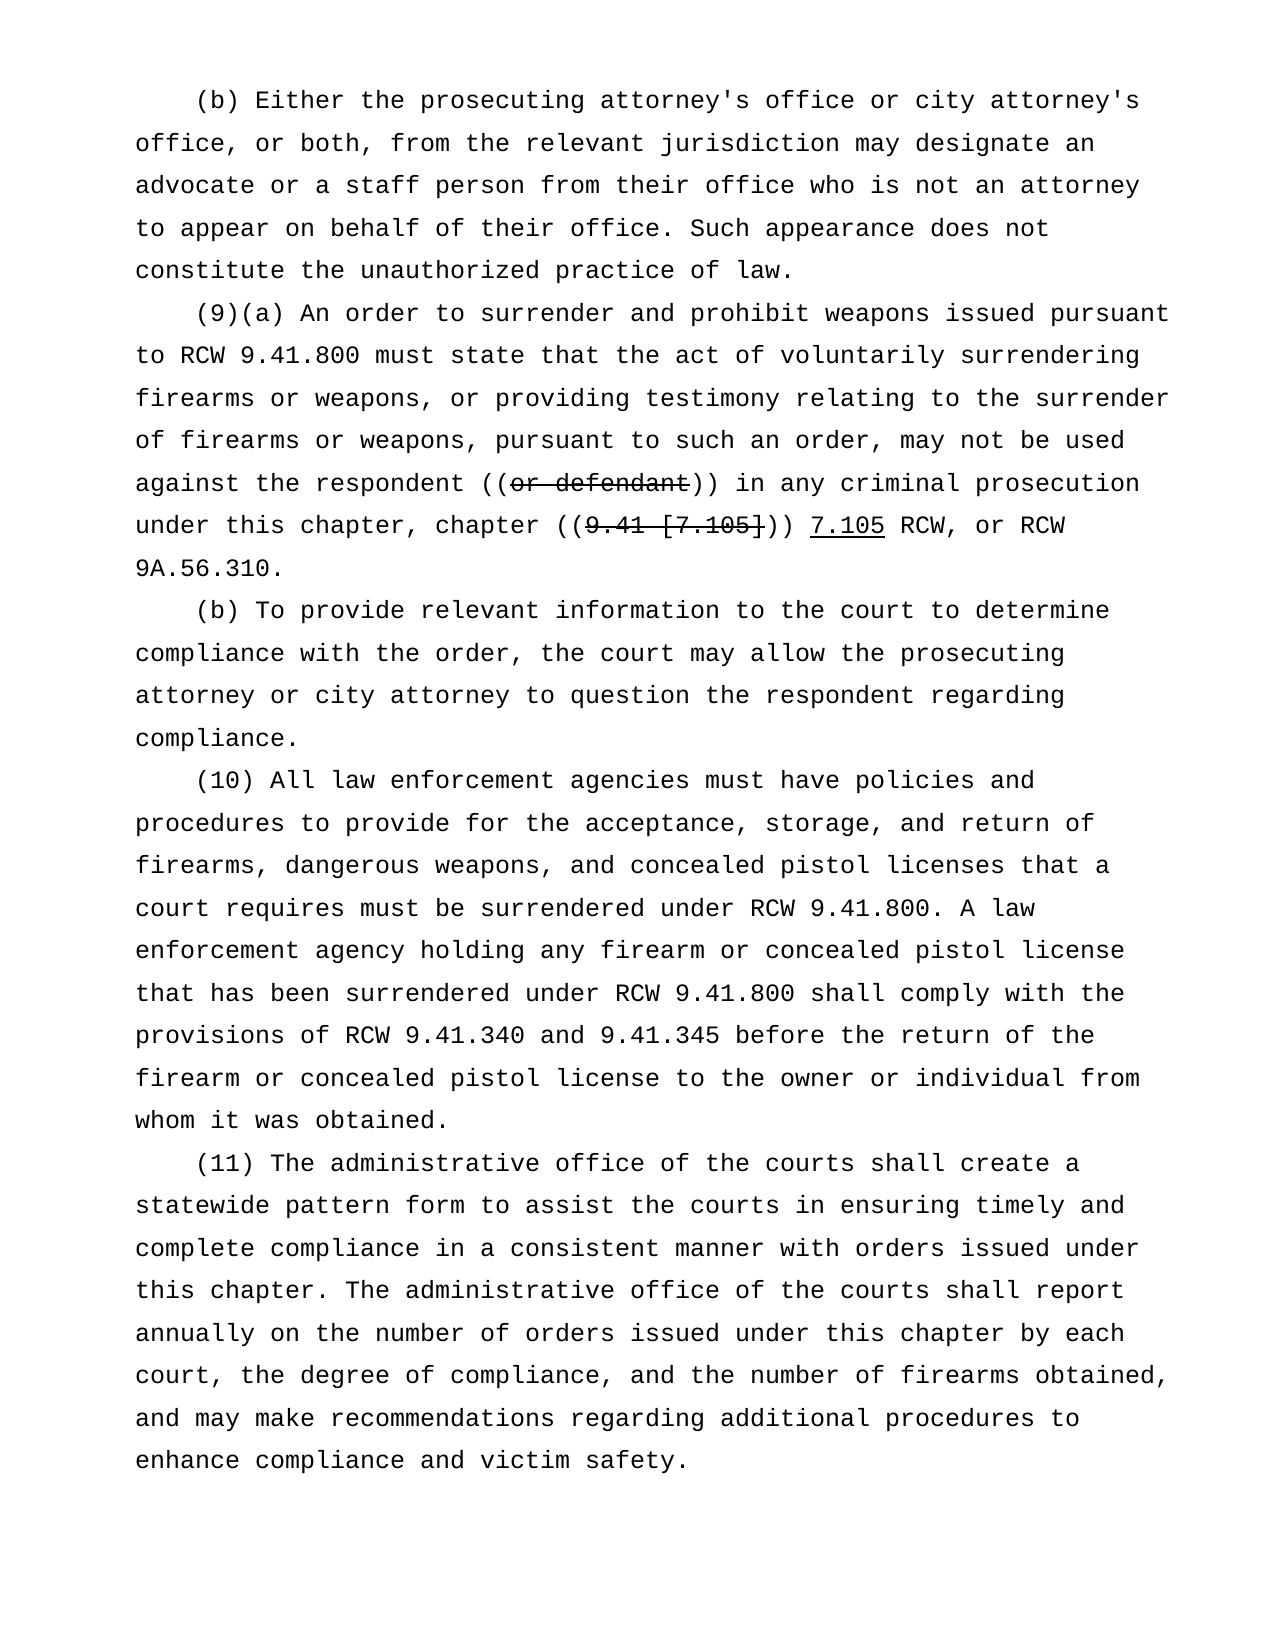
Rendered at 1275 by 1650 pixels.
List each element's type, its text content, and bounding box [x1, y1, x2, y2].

text (b) Either the prosecuting attorney's office or city attorney's office, or both, from the relevant jurisdiction may designate an advocate or a staff person from their office who is not an attorney to appear on behalf of their office. Such appearance does not constitute the unauthorized practice of law. [135, 75, 1170, 287]
text (9)(a) An order to surrender and prohibit weapons issued pursuant to RCW 9.41.800 must state that the act of voluntarily surrendering firearms or weapons, or providing testimony relating to the surrender of firearms or weapons, pursuant to such an order, may not be used against the respondent ((or defendant)) in any criminal prosecution under this chapter, chapter ((9.41 [7.105])) 7.105 RCW, or RCW 9A.56.310. [135, 287, 1170, 585]
text (10) All law enforcement agencies must have policies and procedures to provide for the acceptance, storage, and return of firearms, dangerous weapons, and concealed pistol licenses that a court requires must be surrendered under RCW 9.41.800. A law enforcement agency holding any firearm or concealed pistol license that has been surrendered under RCW 9.41.800 shall comply with the provisions of RCW 9.41.340 and 9.41.345 before the return of the firearm or concealed pistol license to the owner or individual from whom it was obtained. [135, 755, 1170, 1137]
text (11) The administrative office of the courts shall create a statewide pattern form to assist the courts in ensuring timely and complete compliance in a consistent manner with orders issued under this chapter. The administrative office of the courts shall report annually on the number of orders issued under this chapter by each court, the degree of compliance, and the number of firearms obtained, and may make recommendations regarding additional procedures to enhance compliance and victim safety. [135, 1137, 1170, 1477]
text (b) To provide relevant information to the court to determine compliance with the order, the court may allow the prosecuting attorney or city attorney to question the respondent regarding compliance. [135, 585, 1170, 755]
